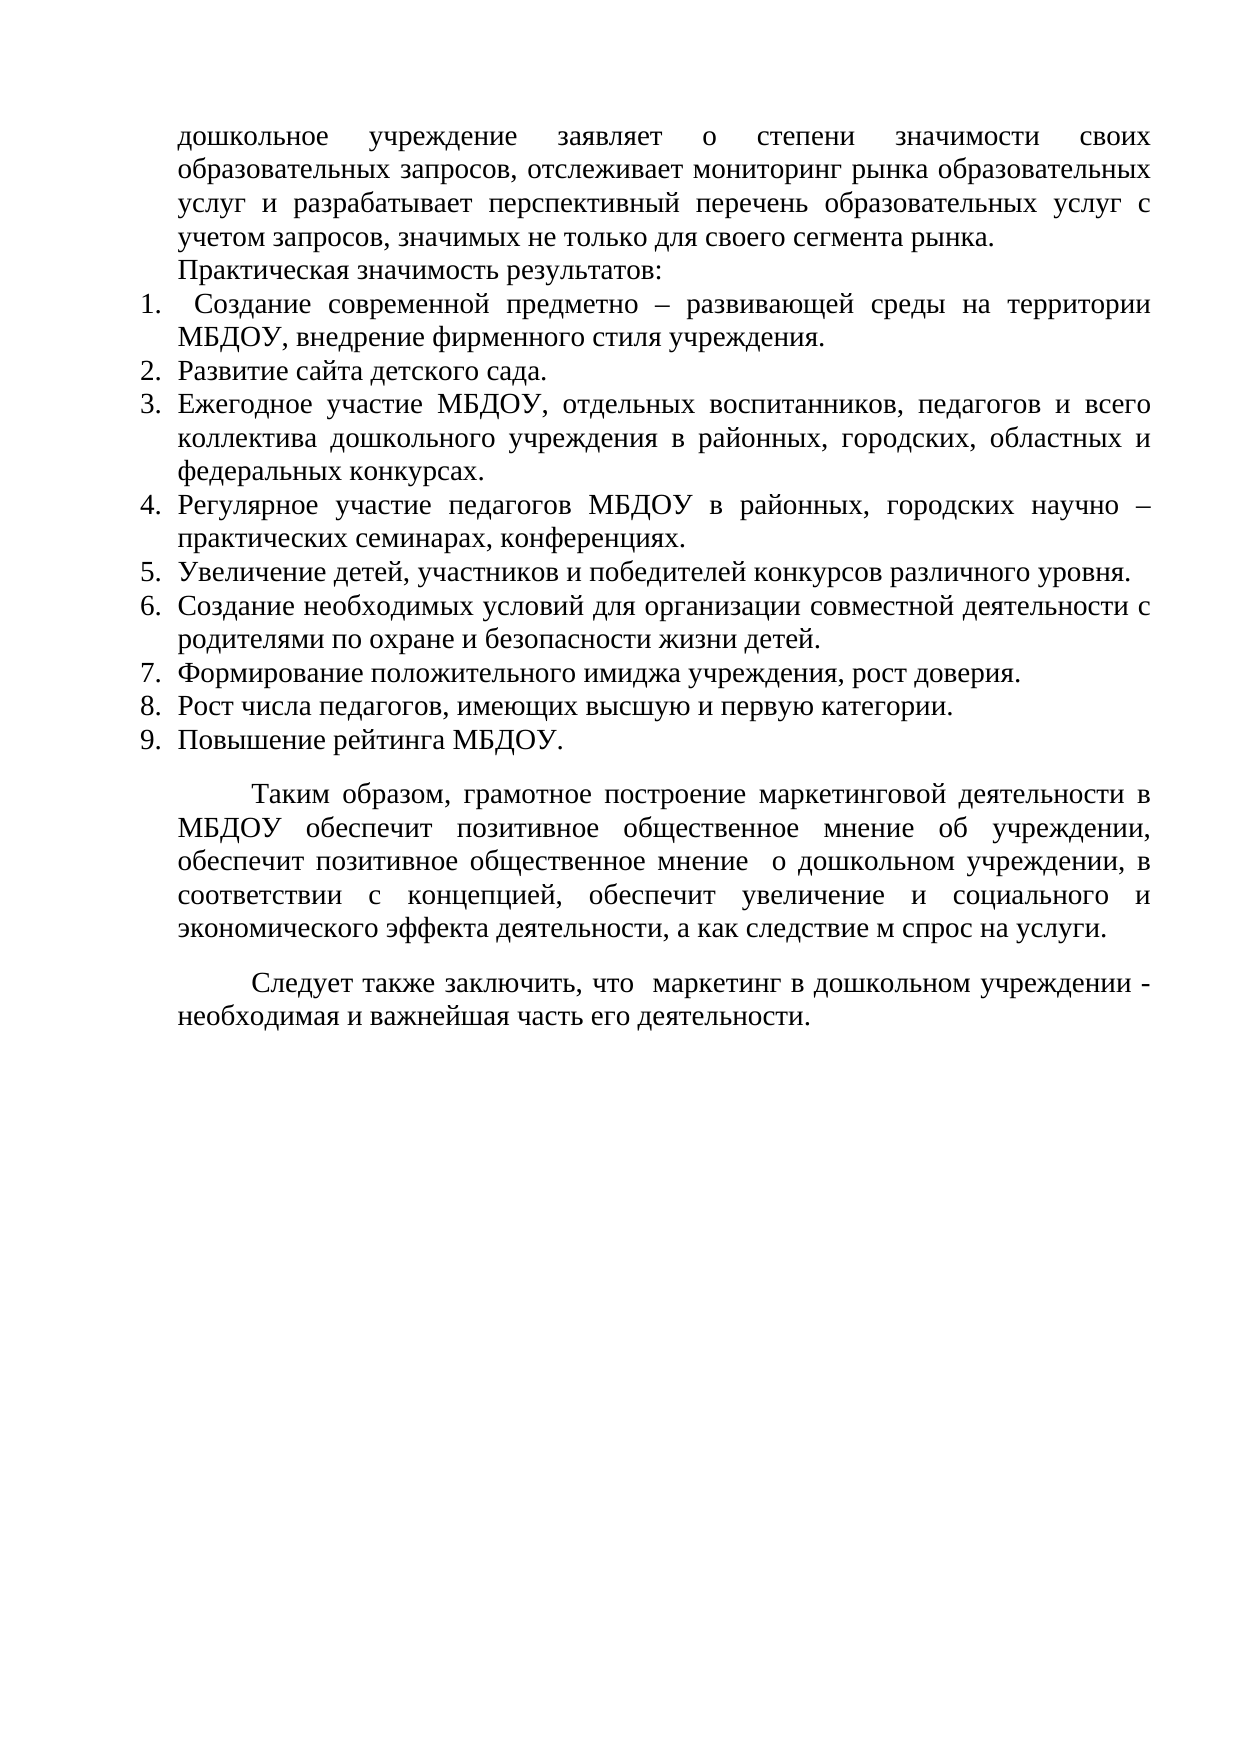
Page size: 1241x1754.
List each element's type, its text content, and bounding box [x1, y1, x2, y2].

text Следует также заключить, что маркетинг в дошкольном учреждении - необходимая и важнейшая часть его деятельности. [177, 965, 1152, 1032]
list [140, 118, 1152, 252]
list Развитие сайта детского сада. [140, 353, 1152, 386]
list Создание необходимых условий для организации совместной деятельности с родителями по охране и безопасности жизни детей. [140, 588, 1152, 655]
list Повышение рейтинга МБДОУ. [140, 722, 1152, 755]
list Практическая значимость результатов: [177, 252, 1152, 286]
list Формирование положительного имиджа учреждения, рост доверия. [140, 655, 1152, 688]
text Таким образом, грамотное построение маркетинговой деятельности в МБДОУ обеспечит позитивное общественное мнение об учреждении, обеспечит позитивное общественное мнение о дошкольном учреждении, в соответствии с концепцией, обеспечит увеличение и социального и экономического эффекта деятельности, а как следствие м спрос на услуги. [177, 776, 1152, 944]
list Ежегодное участие МБДОУ, отдельных воспитанников, педагогов и всего коллектива дошкольного учреждения в районных, городских, областных и федеральных конкурсах. [140, 386, 1152, 487]
list Регулярное участие педагогов МБДОУ в районных, городских научно – практических семинарах, конференциях. [140, 487, 1152, 554]
list Создание современной предметно – развивающей среды на территории МБДОУ, внедрение фирменного стиля учреждения. [140, 286, 1152, 353]
list Рост числа педагогов, имеющих высшую и первую категории. [140, 688, 1152, 722]
list Увеличение детей, участников и победителей конкурсов различного уровня. [140, 554, 1152, 588]
